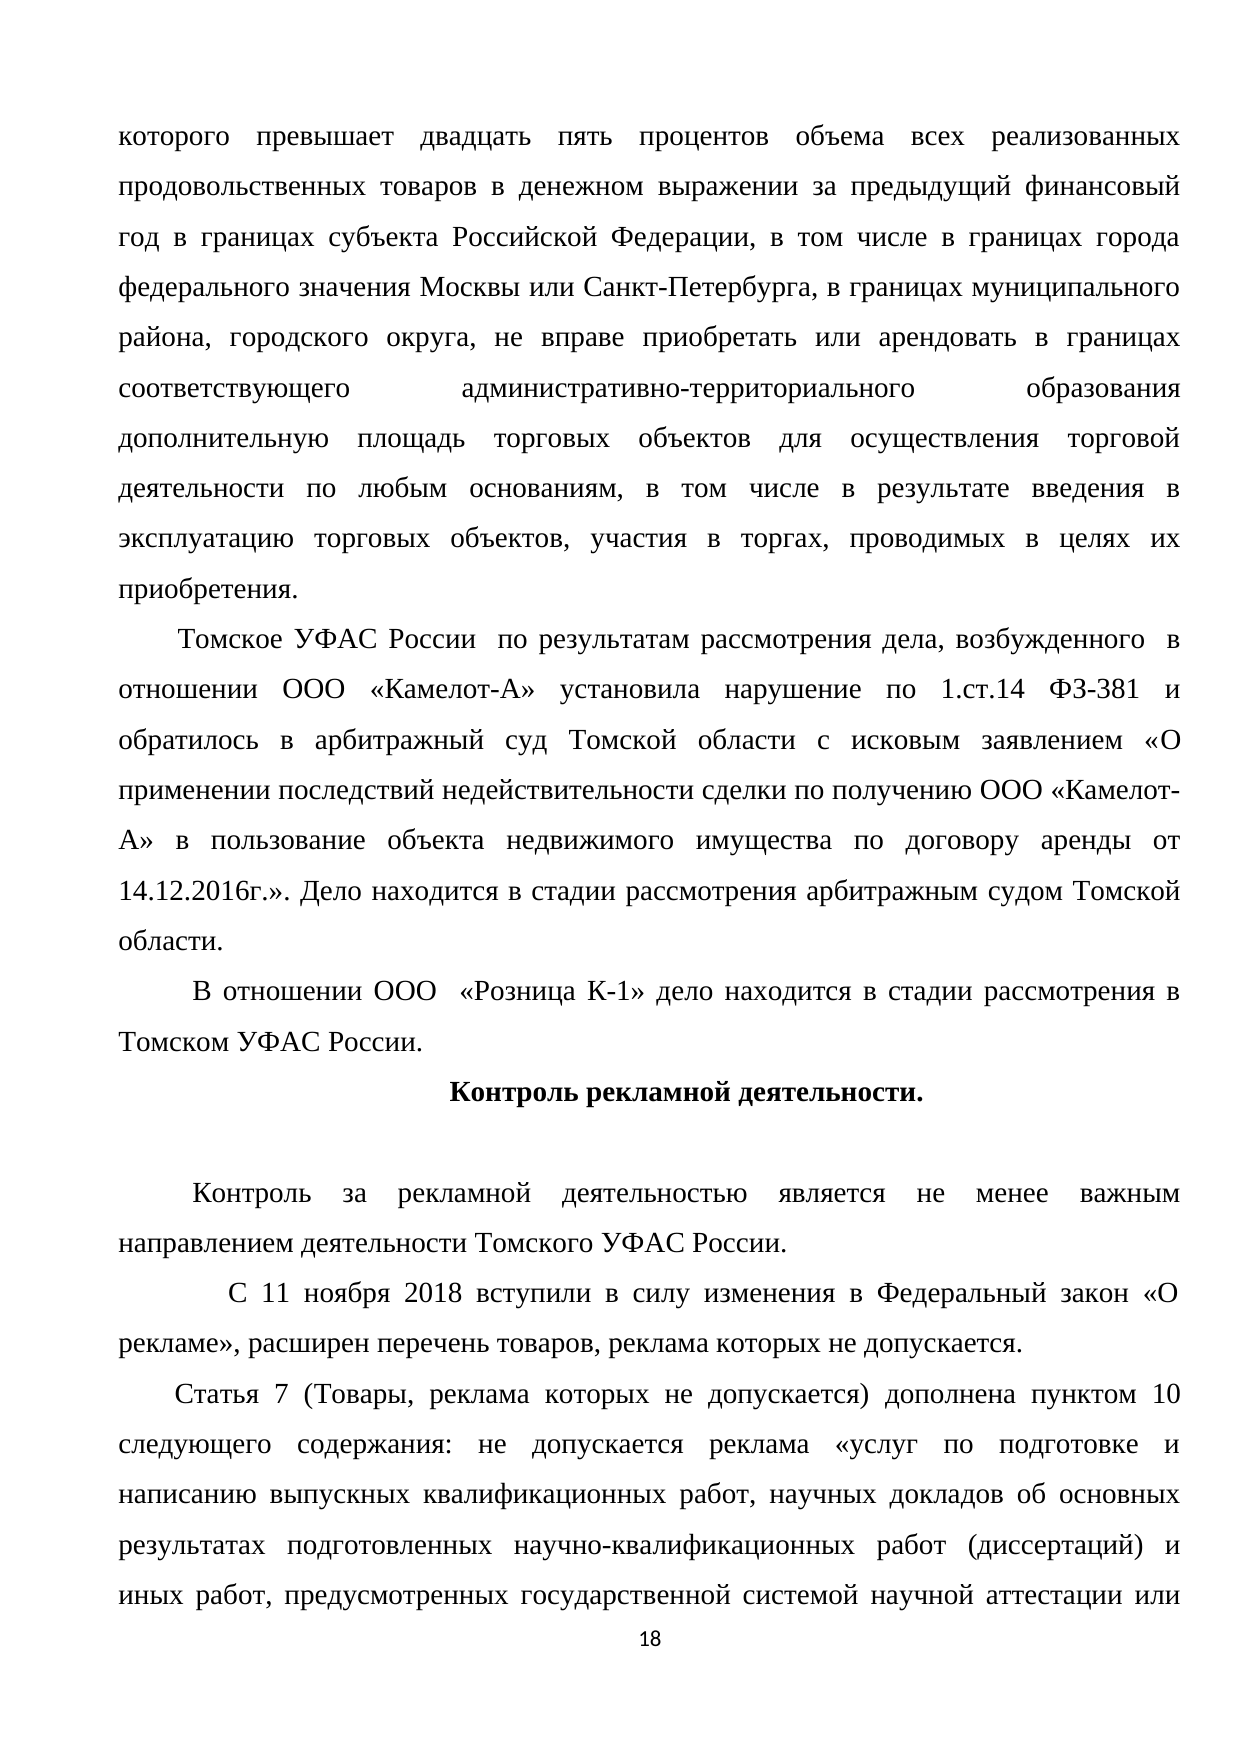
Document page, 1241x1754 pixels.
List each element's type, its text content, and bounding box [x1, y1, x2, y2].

text С 11 ноября 2018 вступили в силу изменения в Федеральный закон «О рекламе», расширен перечень товаров, реклама которых не допускается. [118, 1275, 1181, 1359]
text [118, 1376, 1181, 1611]
text Контроль рекламной деятельности. [118, 1074, 1181, 1108]
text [118, 118, 1181, 604]
text В отношении ООО «Розница К-1» дело находится в стадии рассмотрения в Томском УФАС России. [118, 973, 1181, 1057]
text Контроль за рекламной деятельностью является не менее важным направлением деятельности Томского УФАС России. [118, 1175, 1181, 1258]
text Томское УФАС России по результатам рассмотрения дела, возбужденного в отношении ООО «Камелот-А» установила нарушение по 1.ст.14 ФЗ-381 и обратилось в арбитражный суд Томской области с исковым заявлением «О применении последствий недействительности сделки по получению ООО «Камелот-А» в пользование объекта недвижимого имущества по договору аренды от 14.12.2016г.». Дело находится в стадии рассмотрения арбитражным судом Томской области. [118, 621, 1181, 957]
